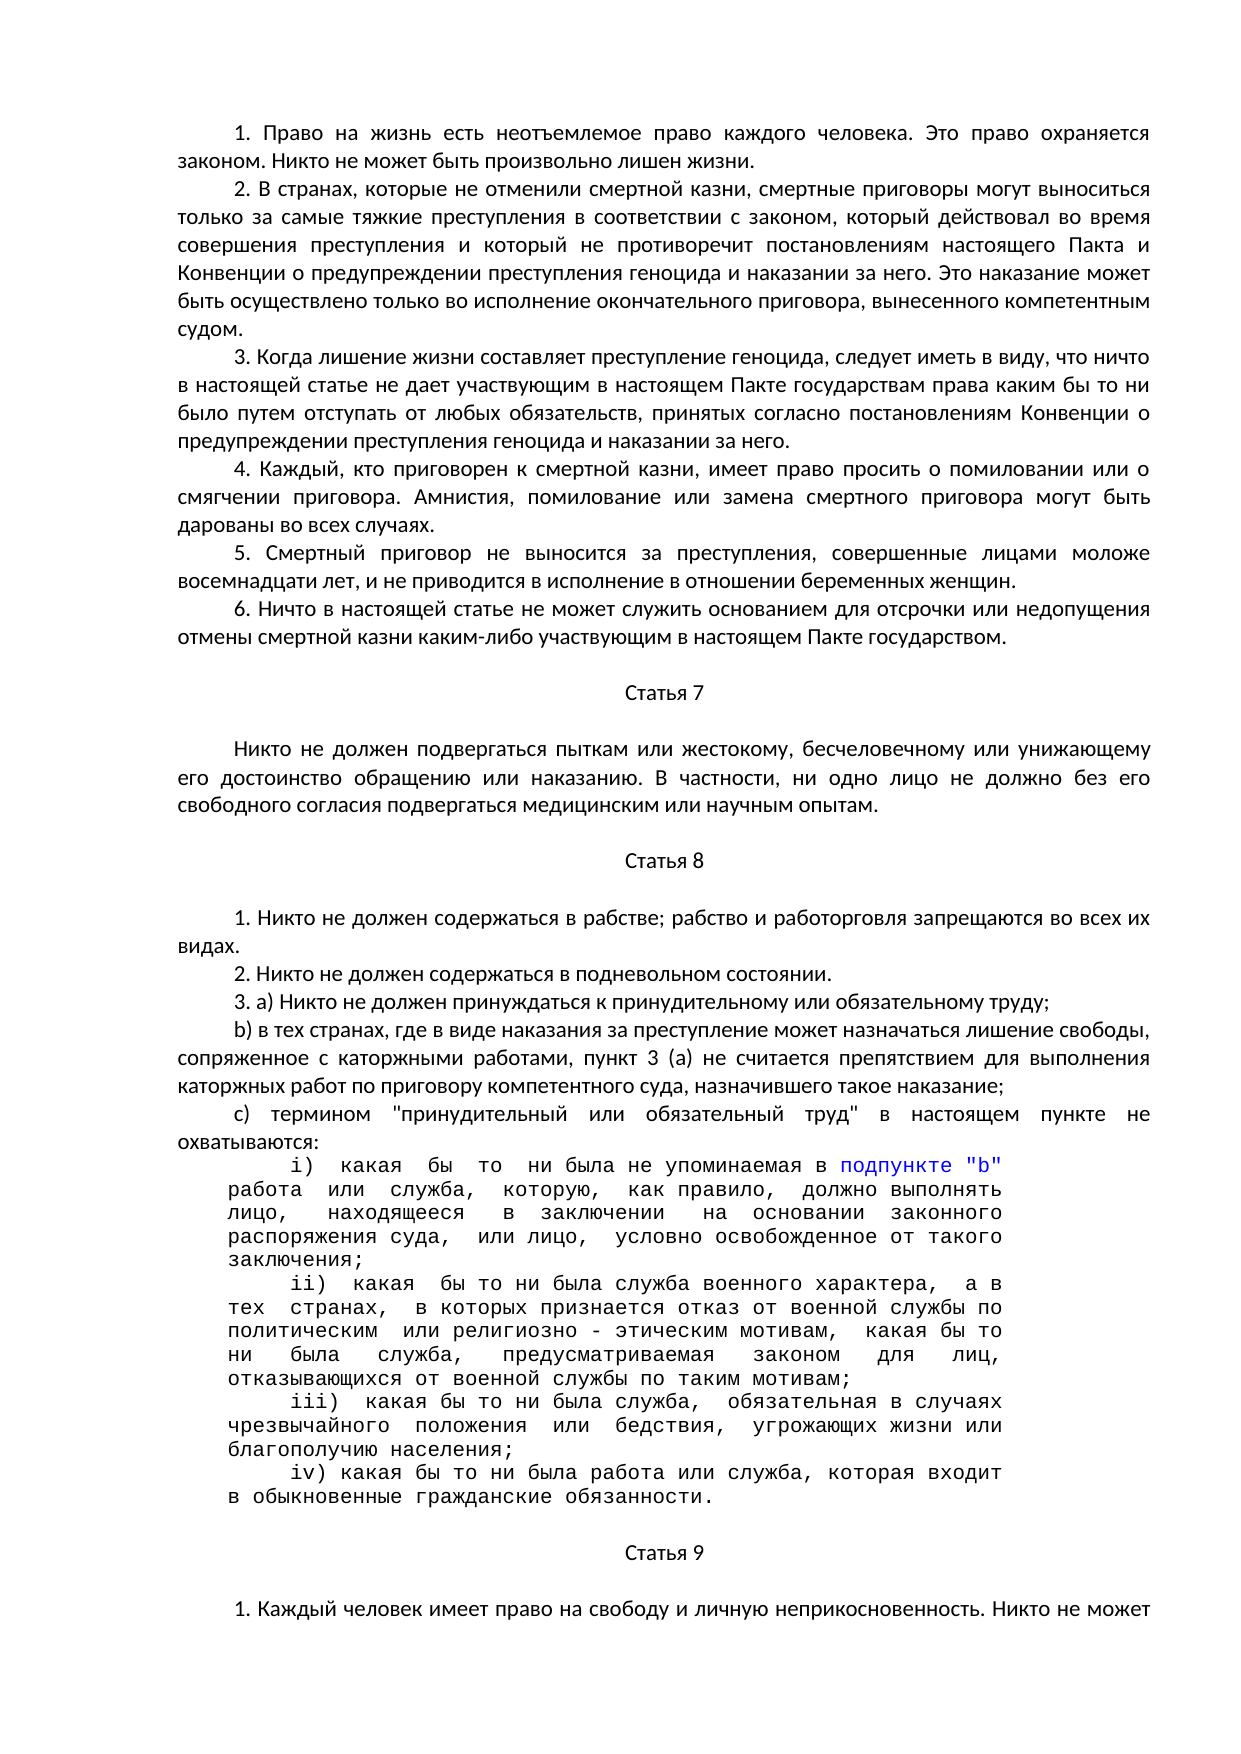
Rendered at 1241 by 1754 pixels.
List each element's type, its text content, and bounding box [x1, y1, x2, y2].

text 1. Никто не должен содержаться в рабстве; рабство и работорговля запрещаются во всех их видах. [177, 903, 1152, 959]
text заключения; [177, 1249, 1152, 1273]
text распоряжения суда, или лицо, условно освобожденное от такого [177, 1226, 1152, 1249]
text 1. Право на жизнь есть неотъемлемое право каждого человека. Это право охраняется законом. Никто не может быть произвольно лишен жизни. [177, 118, 1152, 174]
text Никто не должен подвергаться пыткам или жестокому, бесчеловечному или унижающему его достоинство обращению или наказанию. В частности, ни одно лицо не должно без его свободного согласия подвергаться медицинским или научным опытам. [177, 734, 1152, 819]
text отказывающихся от военной службы по таким мотивам; [177, 1368, 1152, 1391]
text 4. Каждый, кто приговорен к смертной казни, имеет право просить о помиловании или о смягчении приговора. Амнистия, помилование или замена смертного приговора могут быть дарованы во всех случаях. [177, 454, 1152, 538]
text 6. Ничто в настоящей статье не может служить основанием для отсрочки или недопущения отмены смертной казни каким-либо участвующим в настоящем Пакте государством. [177, 594, 1152, 651]
text работа или служба, которую, как правило, должно выполнять [177, 1178, 1152, 1202]
text c) термином "принудительный или обязательный труд" в настоящем пункте не охватываются: [177, 1099, 1152, 1155]
text iii) какая бы то ни была служба, обязательная в случаях [177, 1391, 1152, 1415]
text ни была служба, предусматриваемая законом для лиц, [177, 1344, 1152, 1368]
text 3. Когда лишение жизни составляет преступление геноцида, следует иметь в виду, что ничто в настоящей статье не дает участвующим в настоящем Пакте государствам права каким бы то ни было путем отступать от любых обязательств, принятых согласно постановлениям Конвенции о предупреждении преступления геноцида и наказании за него. [177, 342, 1152, 454]
text чрезвычайного положения или бедствия, угрожающих жизни или [177, 1415, 1152, 1439]
text Статья 8 [177, 847, 1152, 875]
text b) в тех странах, где в виде наказания за преступление может назначаться лишение свободы, сопряженное с каторжными работами, пункт 3 (a) не считается препятствием для выполнения каторжных работ по приговору компетентного суда, назначившего такое наказание; [177, 1015, 1152, 1099]
text iv) какая бы то ни была работа или служба, которая входит [177, 1462, 1152, 1486]
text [177, 1594, 1152, 1622]
text 5. Смертный приговор не выносится за преступления, совершенные лицами моложе восемнадцати лет, и не приводится в исполнение в отношении беременных женщин. [177, 538, 1152, 594]
text лицо, находящееся в заключении на основании законного [177, 1202, 1152, 1226]
text в обыкновенные гражданские обязанности. [177, 1486, 1152, 1509]
text благополучию населения; [177, 1439, 1152, 1462]
text 2. В странах, которые не отменили смертной казни, смертные приговоры могут выноситься только за самые тяжкие преступления в соответствии с законом, который действовал во время совершения преступления и который не противоречит постановлениям настоящего Пакта и Конвенции о предупреждении преступления геноцида и наказании за него. Это наказание может быть осуществлено только во исполнение окончательного приговора, вынесенного компетентным судом. [177, 174, 1152, 342]
text 2. Никто не должен содержаться в подневольном состоянии. [177, 959, 1152, 987]
text тех странах, в которых признается отказ от военной службы по [177, 1297, 1152, 1320]
text ii) какая бы то ни была служба военного характера, а в [177, 1273, 1152, 1297]
text политическим или религиозно - этическим мотивам, какая бы то [177, 1320, 1152, 1344]
text Статья 9 [177, 1538, 1152, 1566]
text 3. a) Никто не должен принуждаться к принудительному или обязательному труду; [177, 987, 1152, 1015]
text Статья 7 [177, 678, 1152, 707]
text i) какая бы то ни была не упоминаемая в подпункте "b" [177, 1155, 1152, 1178]
